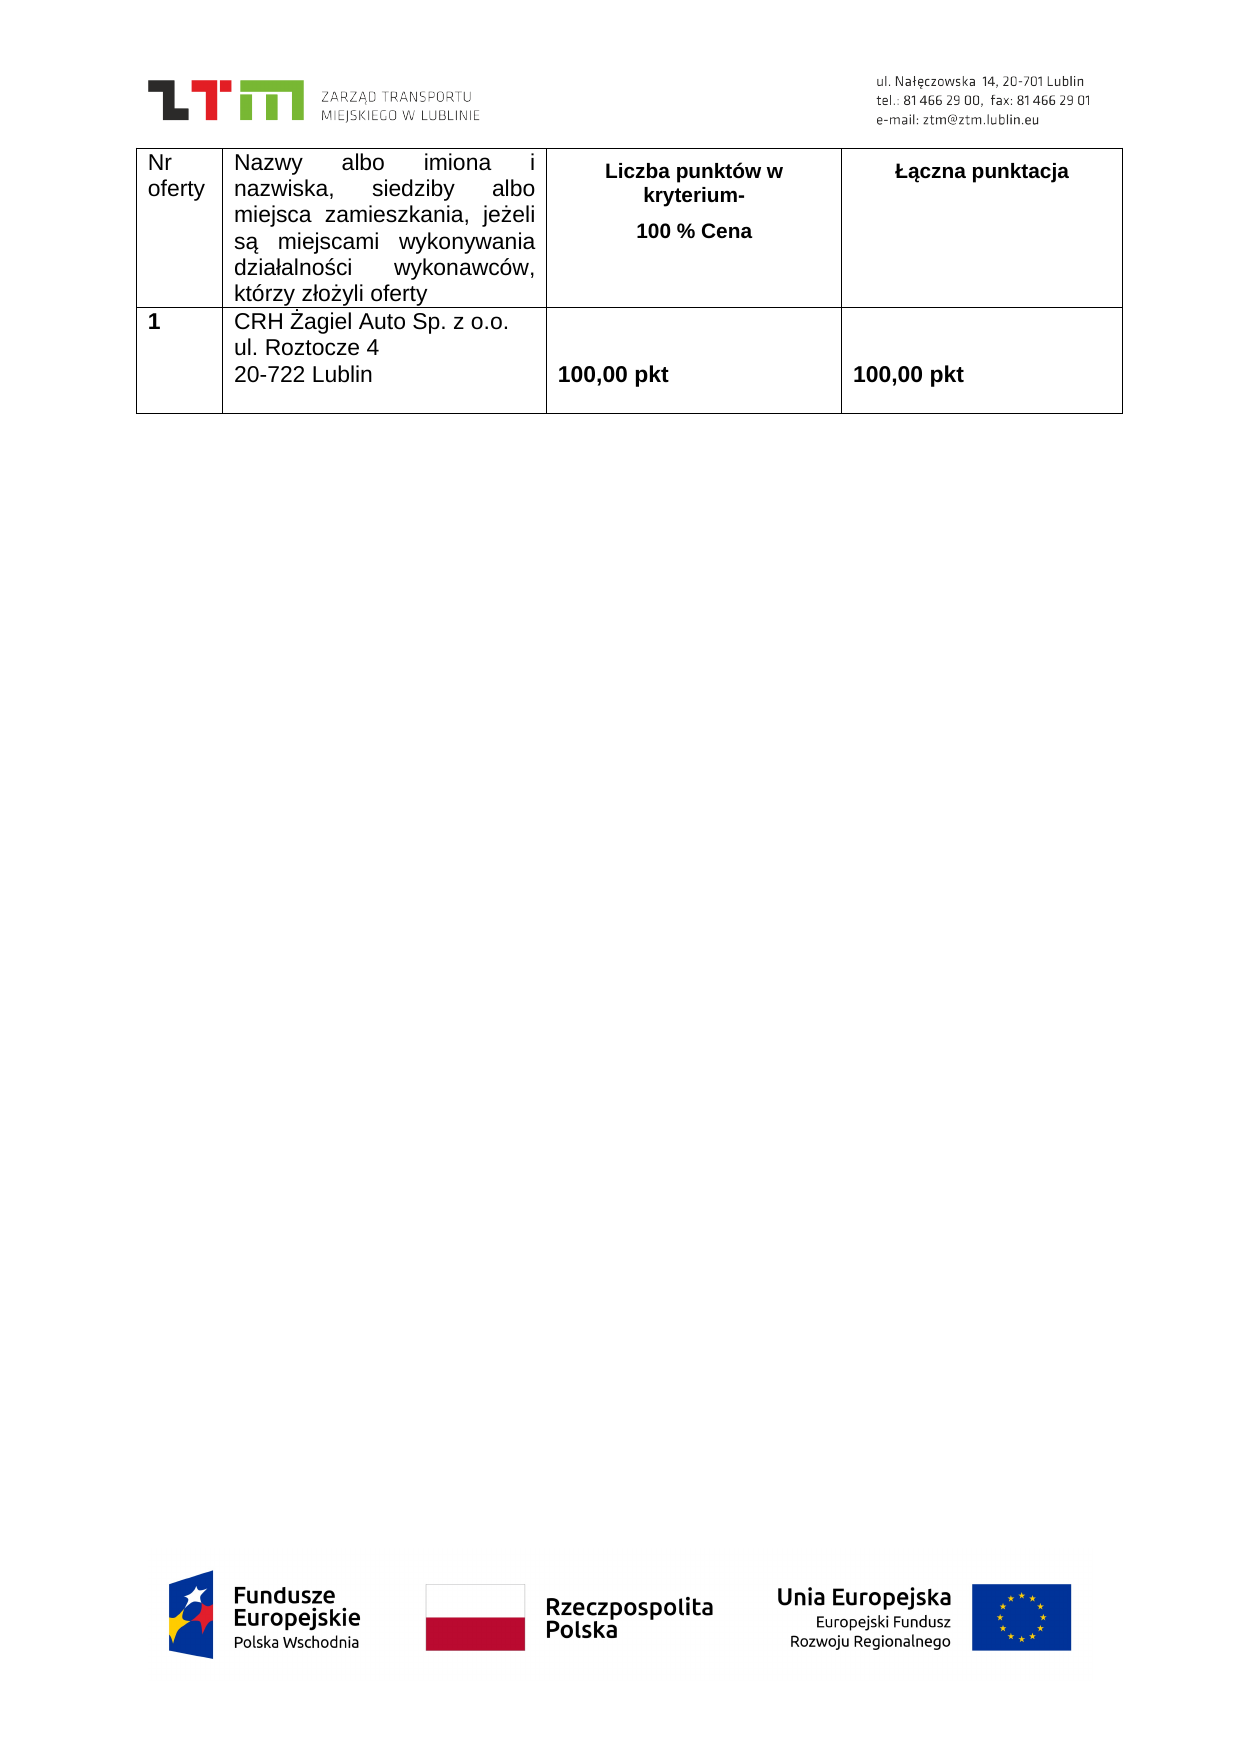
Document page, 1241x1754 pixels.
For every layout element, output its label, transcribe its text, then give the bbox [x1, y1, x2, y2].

table_header Liczba punktów w kryterium- 100 % Cena [547, 149, 841, 307]
table_cell 100,00 pkt [842, 308, 1122, 413]
table_cell 1 [137, 308, 222, 413]
picture [147, 73, 1093, 126]
table_cell CRH Żagiel Auto Sp. z o.o. ul. Roztocze 4 20-722 Lublin [223, 308, 546, 413]
table_header Nr oferty [137, 149, 222, 307]
picture [147, 1548, 1093, 1681]
table_header Nazwy albo imiona i nazwiska, siedziby albo miejsca zamieszkania, jeżeli są miejscami wykonywania działalności wykonawców, którzy złożyli oferty [223, 149, 546, 307]
table_cell 100,00 pkt [547, 308, 841, 413]
table_header Łączna punktacja [842, 149, 1122, 307]
